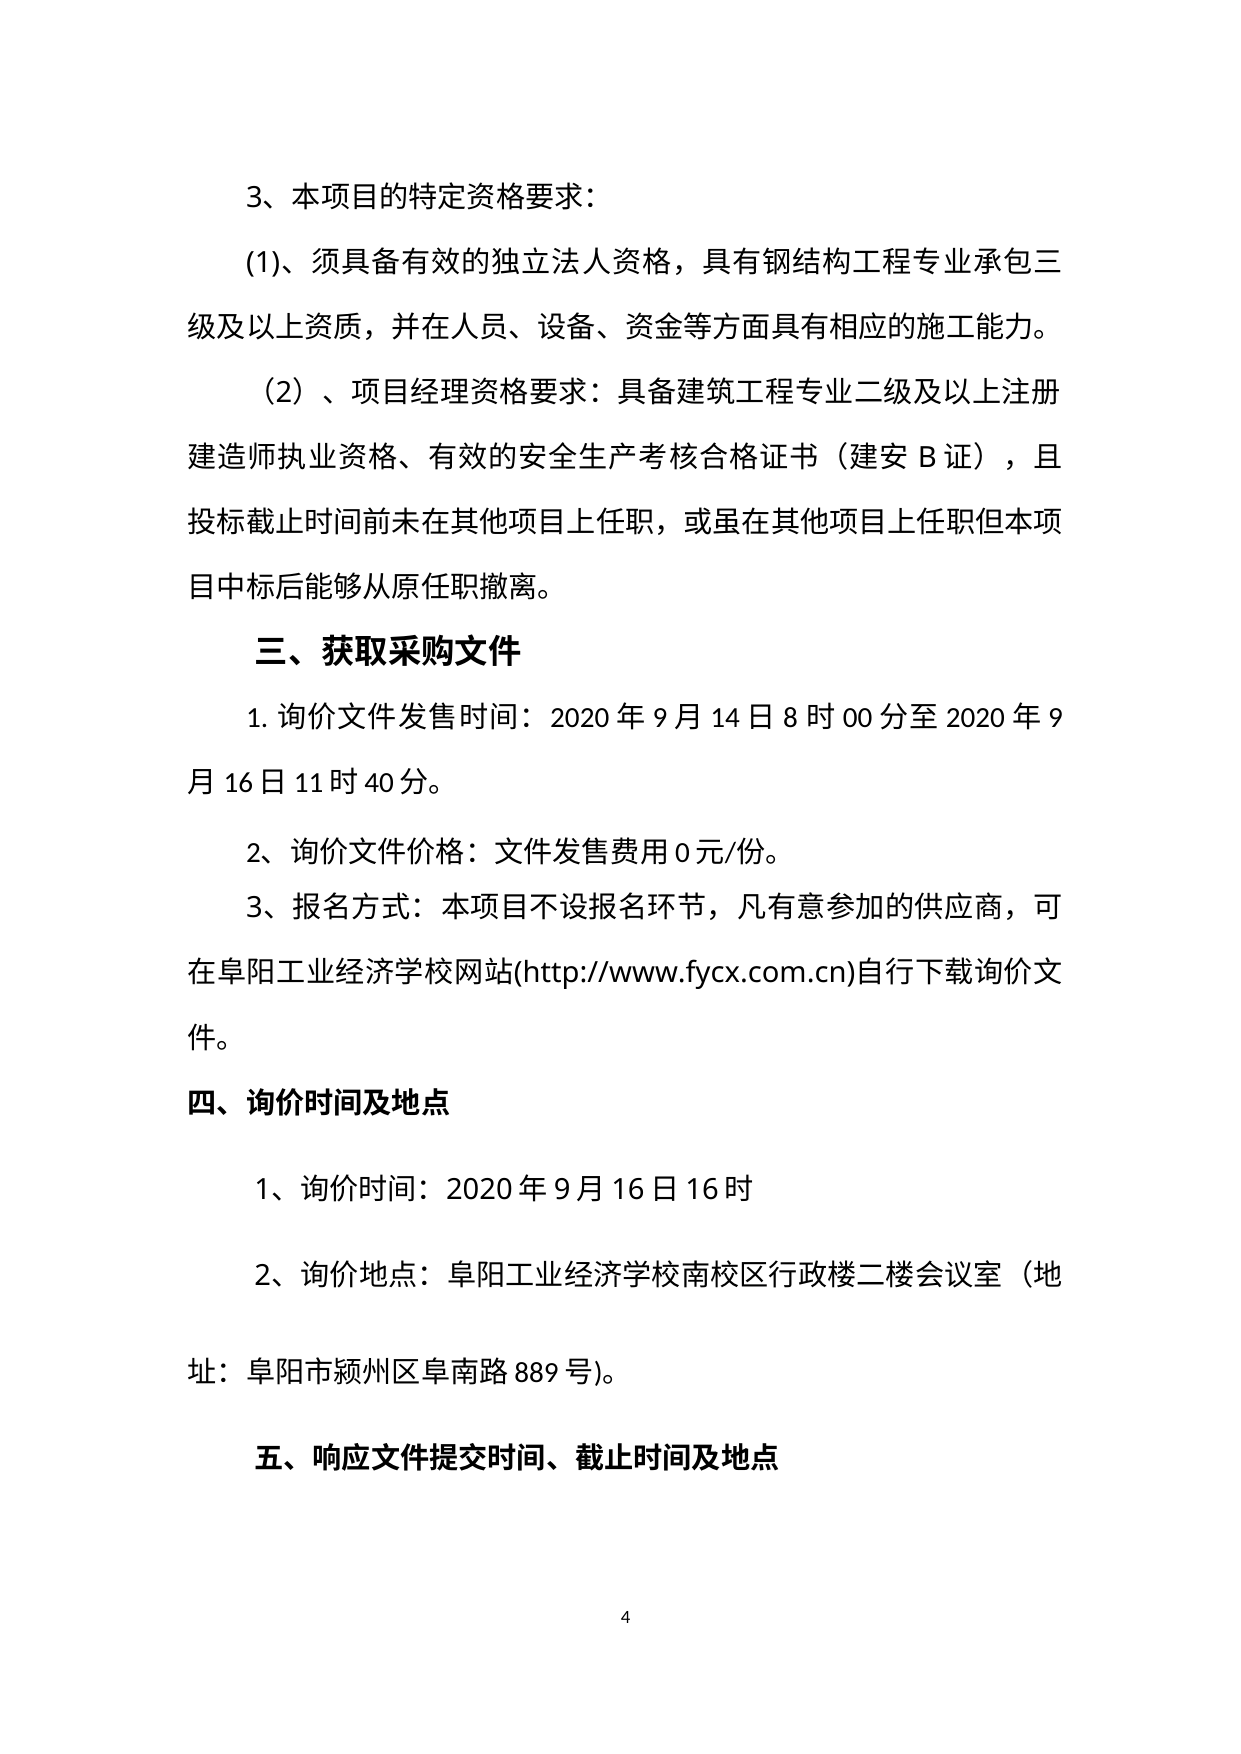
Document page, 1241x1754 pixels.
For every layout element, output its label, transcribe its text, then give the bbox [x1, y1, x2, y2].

text 2、询价地点：阜阳工业经济学校南校区行政楼二楼会议室（地址：阜阳市颍州区阜南路889号)。 [187, 1240, 1063, 1403]
text 3、本项目的特定资格要求： [187, 162, 1063, 227]
text （2）、项目经理资格要求：具备建筑工程专业二级及以上注册建造师执业资格、有效的安全生产考核合格证书（建安B证），且投标截止时间前未在其他项目上任职，或虽在其他项目上任职但本项目中标后能够从原任职撤离。 [187, 357, 1063, 617]
text 五、响应文件提交时间、截止时间及地点 [187, 1424, 1063, 1489]
text 1. 询价文件发售时间：2020年9月14日8 时00分至2020年9月 16日11时40分。 [187, 682, 1063, 812]
text (1)、须具备有效的独立法人资格，具有钢结构工程专业承包三级及以上资质，并在人员、设备、资金等方面具有相应的施工能力。 [187, 227, 1063, 357]
text 2、询价文件价格：文件发售费用0元/份。 [187, 821, 1063, 873]
text 三、获取采购文件 [187, 617, 1063, 682]
text 1、询价时间：2020年9月16日16时 [187, 1154, 1063, 1219]
text 四、询价时间及地点 [187, 1068, 1063, 1133]
text 3、报名方式：本项目不设报名环节，凡有意参加的供应商，可在阜阳工业经济学校网站(http://www.fycx.com.cn)自行下载询价文件。 [187, 873, 1063, 1068]
